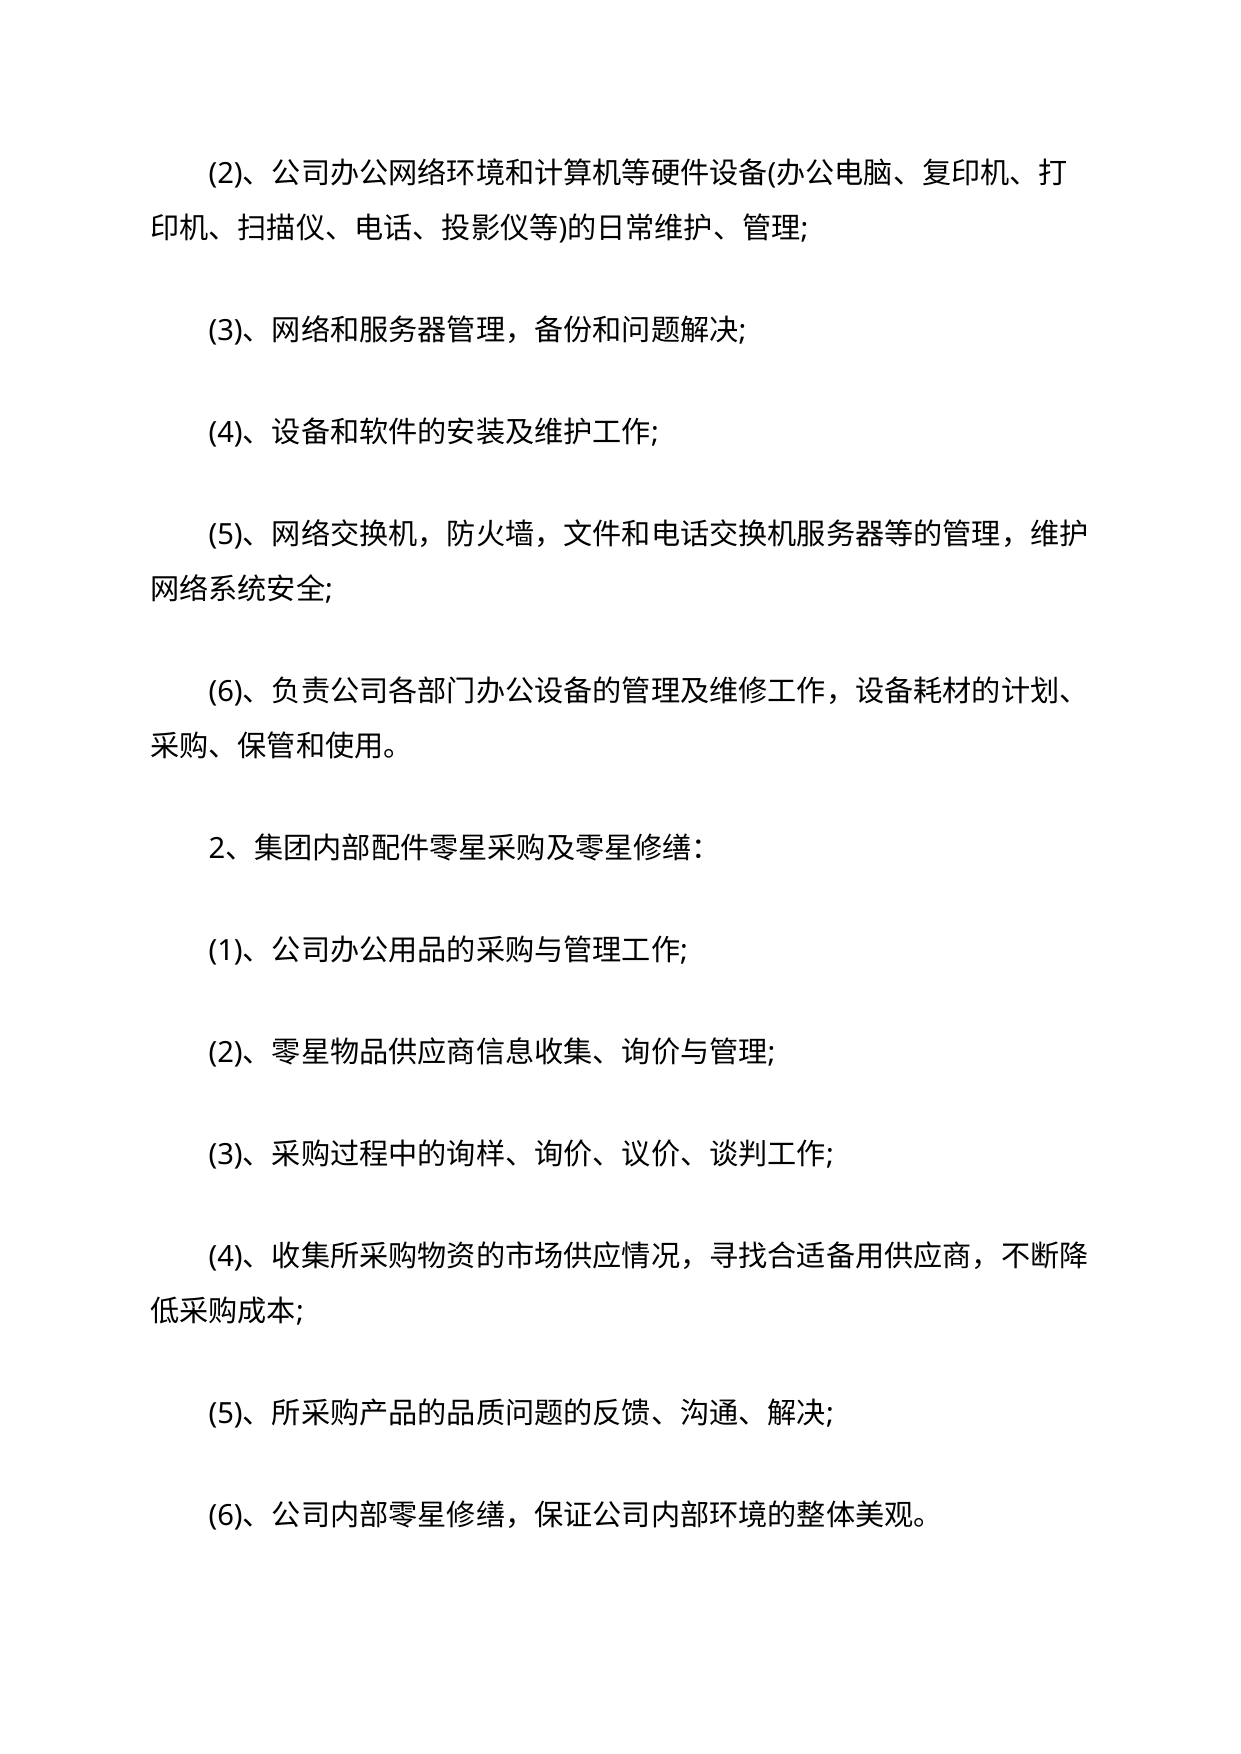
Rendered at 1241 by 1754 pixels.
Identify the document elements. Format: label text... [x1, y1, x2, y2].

text (2)、零星物品供应商信息收集、询价与管理; [150, 1029, 1090, 1071]
text (6)、负责公司各部门办公设备的管理及维修工作，设备耗材的计划、采购、保管和使用。 [150, 668, 1090, 765]
text (2)、公司办公网络环境和计算机等硬件设备(办公电脑、复印机、打印机、扫描仪、电话、投影仪等)的日常维护、管理; [150, 150, 1090, 247]
text 2、集团内部配件零星采购及零星修缮： [150, 825, 1090, 867]
text (4)、收集所采购物资的市场供应情况，寻找合适备用供应商，不断降低采购成本; [150, 1233, 1090, 1330]
text (5)、网络交换机，防火墙，文件和电话交换机服务器等的管理，维护网络系统安全; [150, 511, 1090, 608]
text (3)、网络和服务器管理，备份和问题解决; [150, 307, 1090, 349]
text (6)、公司内部零星修缮，保证公司内部环境的整体美观。 [150, 1492, 1090, 1534]
text (5)、所采购产品的品质问题的反馈、沟通、解决; [150, 1389, 1090, 1432]
text (4)、设备和软件的安装及维护工作; [150, 409, 1090, 451]
text (3)、采购过程中的询样、询价、议价、谈判工作; [150, 1131, 1090, 1173]
text (1)、公司办公用品的采购与管理工作; [150, 927, 1090, 969]
